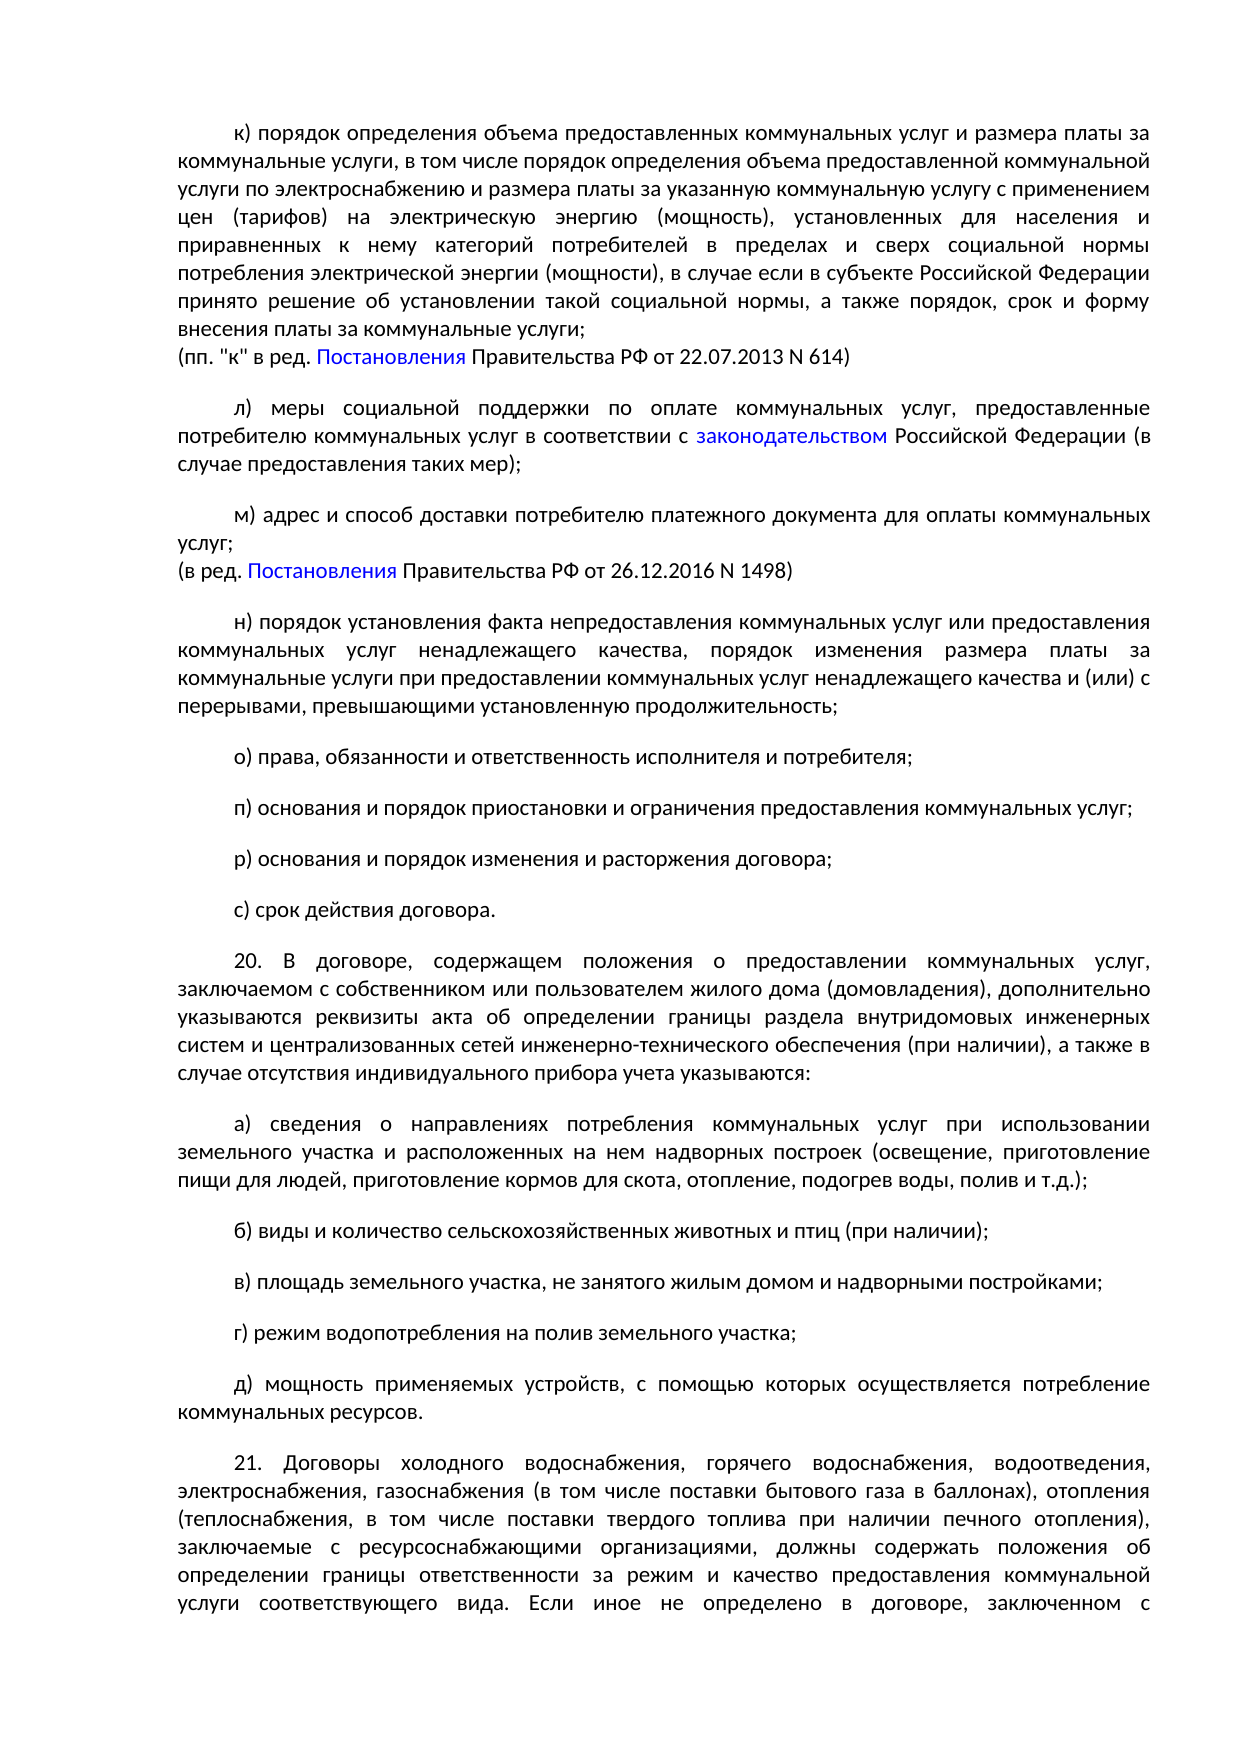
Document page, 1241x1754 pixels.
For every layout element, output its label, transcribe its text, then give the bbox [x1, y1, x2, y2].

text о) права, обязанности и ответственность исполнителя и потребителя; [177, 742, 1152, 770]
text а) сведения о направлениях потребления коммунальных услуг при использовании земельного участка и расположенных на нем надворных построек (освещение, приготовление пищи для людей, приготовление кормов для скота, отопление, подогрев воды, полив и т.д.); [177, 1109, 1152, 1193]
text г) режим водопотребления на полив земельного участка; [177, 1318, 1152, 1346]
text б) виды и количество сельскохозяйственных животных и птиц (при наличии); [177, 1216, 1152, 1244]
text (в ред. Постановления Правительства РФ от 26.12.2016 N 1498) [177, 556, 1152, 584]
text н) порядок установления факта непредоставления коммунальных услуг или предоставления коммунальных услуг ненадлежащего качества, порядок изменения размера платы за коммунальные услуги при предоставлении коммунальных услуг ненадлежащего качества и (или) с перерывами, превышающими установленную продолжительность; [177, 607, 1152, 719]
text в) площадь земельного участка, не занятого жилым домом и надворными постройками; [177, 1267, 1152, 1295]
text с) срок действия договора. [177, 895, 1152, 923]
text р) основания и порядок изменения и расторжения договора; [177, 844, 1152, 872]
text к) порядок определения объема предоставленных коммунальных услуг и размера платы за коммунальные услуги, в том числе порядок определения объема предоставленной коммунальной услуги по электроснабжению и размера платы за указанную коммунальную услугу с применением цен (тарифов) на электрическую энергию (мощность), установленных для населения и приравненных к нему категорий потребителей в пределах и сверх социальной нормы потребления электрической энергии (мощности), в случае если в субъекте Российской Федерации принято решение об установлении такой социальной нормы, а также порядок, срок и форму внесения платы за коммунальные услуги; [177, 118, 1152, 342]
text п) основания и порядок приостановки и ограничения предоставления коммунальных услуг; [177, 793, 1152, 821]
text 20. В договоре, содержащем положения о предоставлении коммунальных услуг, заключаемом с собственником или пользователем жилого дома (домовладения), дополнительно указываются реквизиты акта об определении границы раздела внутридомовых инженерных систем и централизованных сетей инженерно-технического обеспечения (при наличии), а также в случае отсутствия индивидуального прибора учета указываются: [177, 946, 1152, 1086]
text д) мощность применяемых устройств, с помощью которых осуществляется потребление коммунальных ресурсов. [177, 1369, 1152, 1425]
text м) адрес и способ доставки потребителю платежного документа для оплаты коммунальных услуг; [177, 500, 1152, 556]
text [177, 1448, 1152, 1616]
text л) меры социальной поддержки по оплате коммунальных услуг, предоставленные потребителю коммунальных услуг в соответствии с законодательством Российской Федерации (в случае предоставления таких мер); [177, 393, 1152, 477]
text (пп. "к" в ред. Постановления Правительства РФ от 22.07.2013 N 614) [177, 342, 1152, 370]
